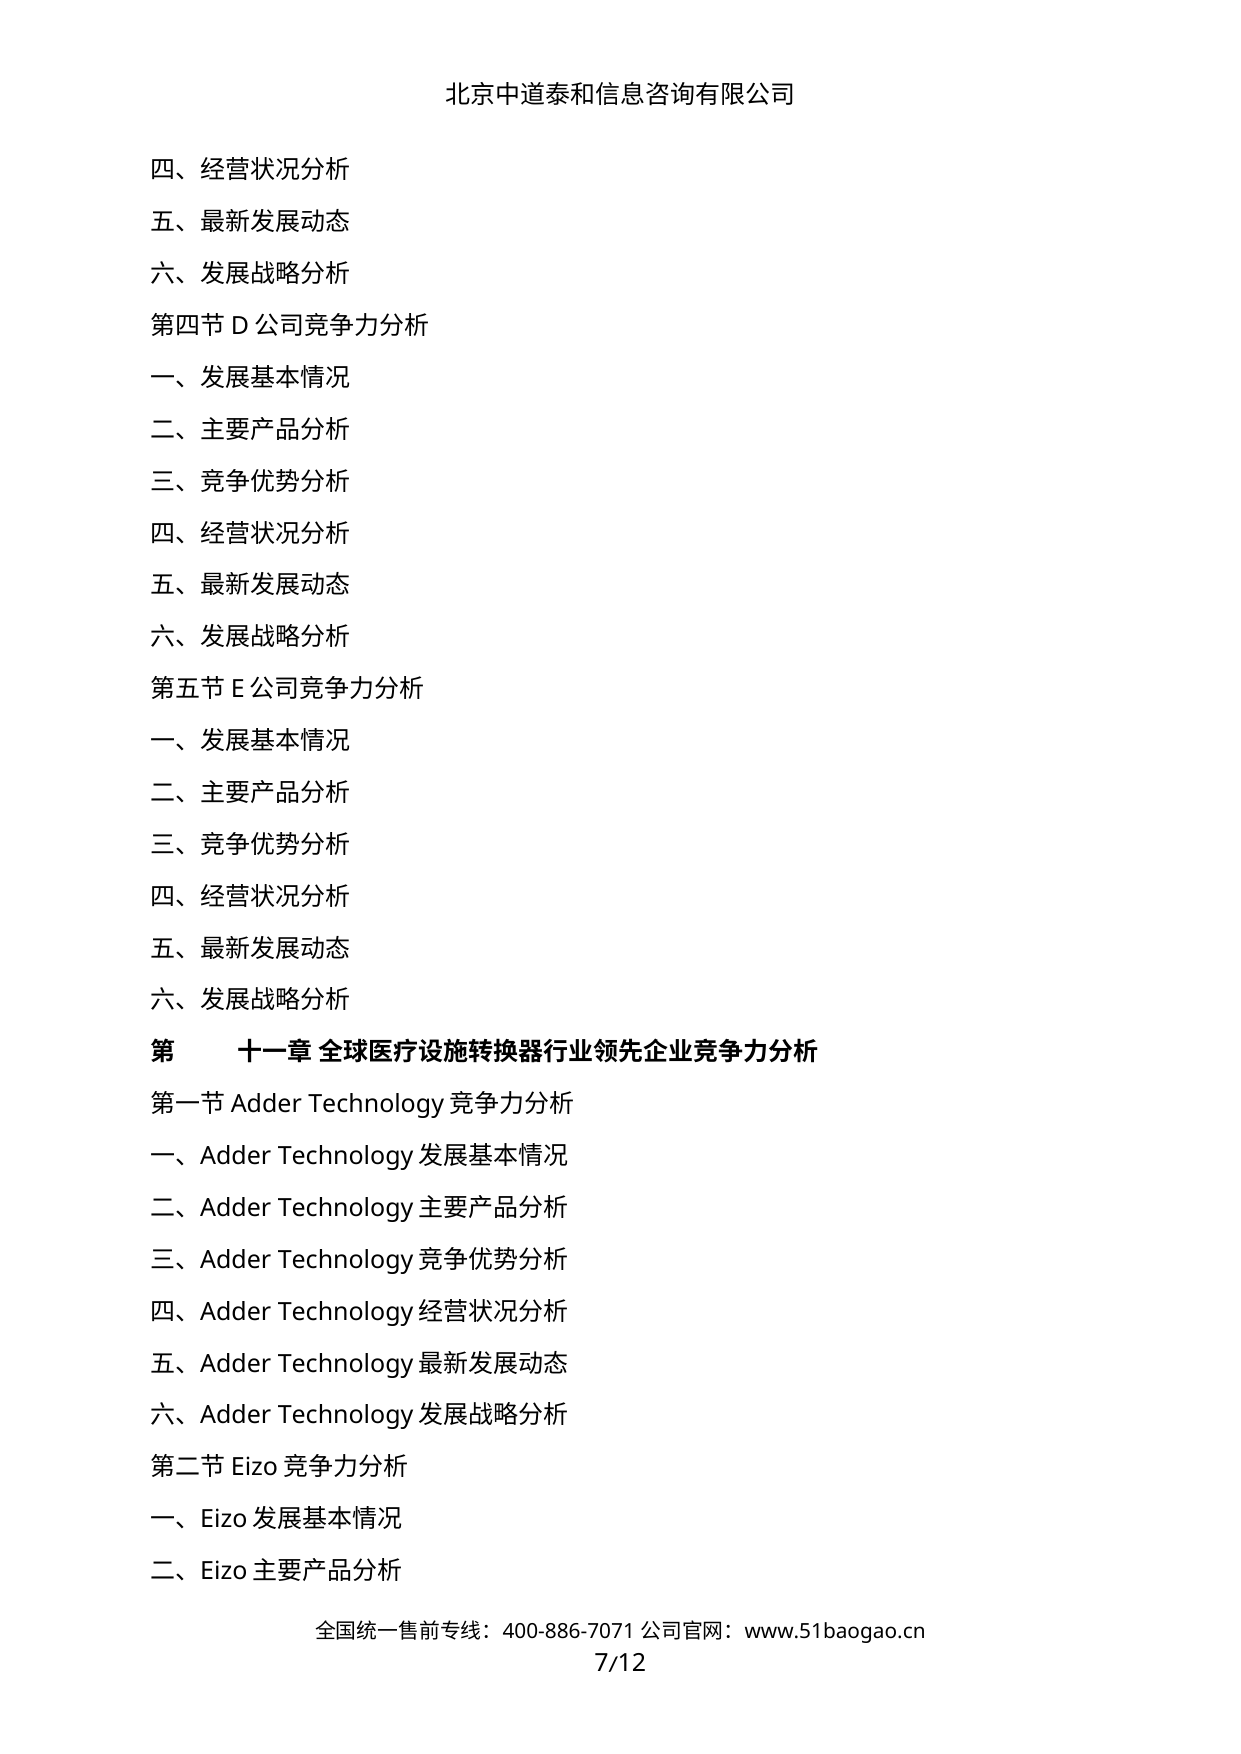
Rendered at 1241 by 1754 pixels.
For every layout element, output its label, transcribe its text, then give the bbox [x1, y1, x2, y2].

text 第四节 D公司竞争力分析 [150, 306, 1090, 342]
text 三、Adder Technology竞争优势分析 [150, 1239, 1090, 1276]
text 第一节 Adder Technology竞争力分析 [150, 1084, 1090, 1120]
text 四、经营状况分析 [150, 513, 1090, 549]
text 五、最新发展动态 [150, 928, 1090, 964]
text 四、经营状况分析 [150, 150, 1090, 186]
text 二、Adder Technology主要产品分析 [150, 1187, 1090, 1224]
text 四、Adder Technology经营状况分析 [150, 1291, 1090, 1327]
text 第 十一章 全球医疗设施转换器行业领先企业竞争力分析 [150, 1032, 1090, 1068]
text 二、Eizo主要产品分析 [150, 1551, 1090, 1587]
text 三、竞争优势分析 [150, 461, 1090, 497]
text 六、发展战略分析 [150, 980, 1090, 1016]
text 六、发展战略分析 [150, 254, 1090, 290]
text 六、Adder Technology发展战略分析 [150, 1395, 1090, 1431]
text 三、竞争优势分析 [150, 824, 1090, 861]
text 一、Eizo发展基本情况 [150, 1499, 1090, 1535]
text 六、发展战略分析 [150, 617, 1090, 653]
text 四、经营状况分析 [150, 876, 1090, 912]
text 五、Adder Technology最新发展动态 [150, 1343, 1090, 1379]
text 二、主要产品分析 [150, 409, 1090, 446]
text 一、发展基本情况 [150, 721, 1090, 757]
text 五、最新发展动态 [150, 202, 1090, 238]
text 第五节 E公司竞争力分析 [150, 669, 1090, 705]
text 第二节 Eizo竞争力分析 [150, 1447, 1090, 1483]
text 五、最新发展动态 [150, 565, 1090, 601]
text 一、发展基本情况 [150, 357, 1090, 394]
text 二、主要产品分析 [150, 772, 1090, 809]
text 一、Adder Technology发展基本情况 [150, 1136, 1090, 1172]
